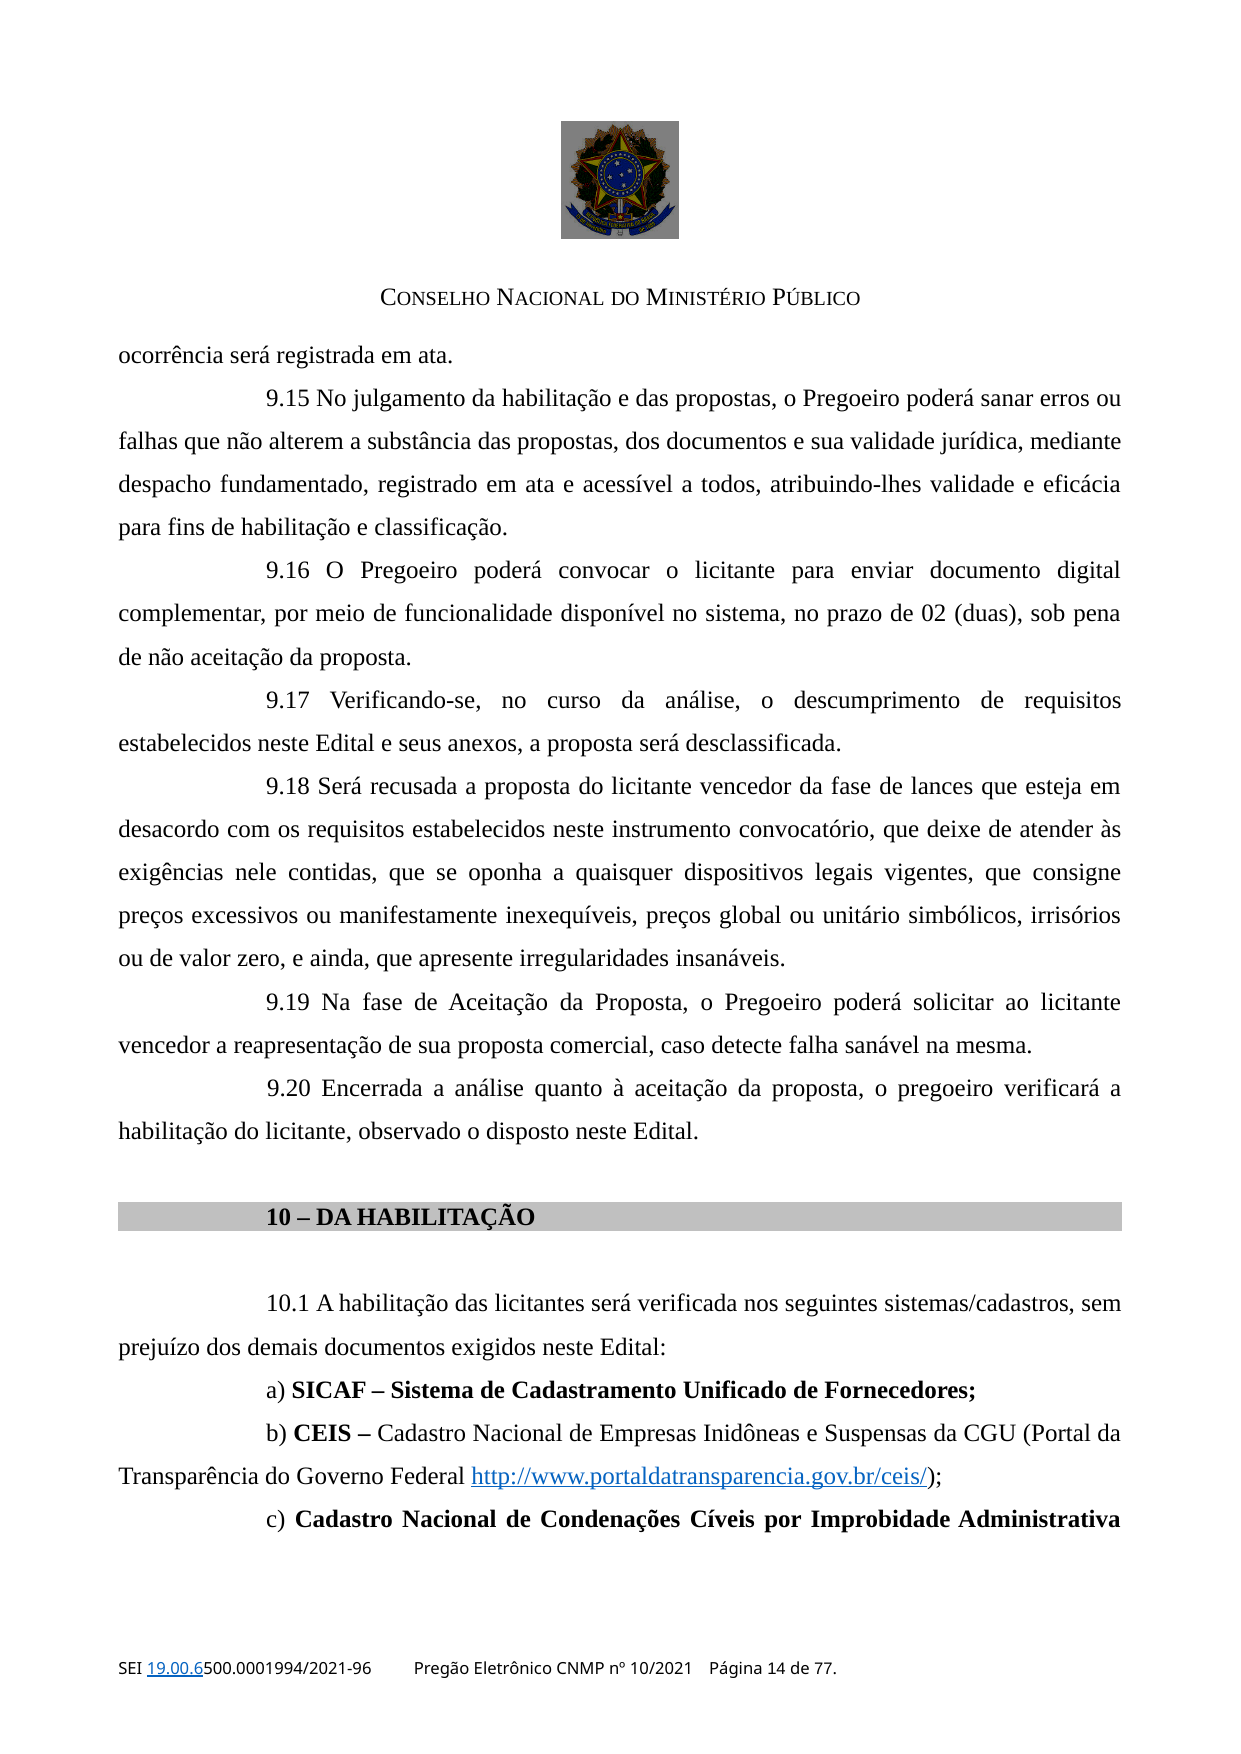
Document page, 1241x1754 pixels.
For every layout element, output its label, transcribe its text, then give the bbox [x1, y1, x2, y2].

text 9.16 O Pregoeiro poderá convocar o licitante para enviar documento digital complementar, por meio de funcionalidade disponível no sistema, no prazo de 02 (duas), sob pena de não aceitação da proposta. [118, 555, 1122, 670]
subtitle 10 – DA HABILITAÇÃO [118, 1202, 1122, 1231]
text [118, 1504, 1122, 1533]
text 9.19 Na fase de Aceitação da Proposta, o Pregoeiro poderá solicitar ao licitante vencedor a reapresentação de sua proposta comercial, caso detecte falha sanável na mesma. [118, 987, 1122, 1058]
text 9.17 Verificando-se, no curso da análise, o descumprimento de requisitos estabelecidos neste Edital e seus anexos, a proposta será desclassificada. [118, 685, 1122, 757]
text 10.1 A habilitação das licitantes será verificada nos seguintes sistemas/cadastros, sem prejuízo dos demais documentos exigidos neste Edital: [118, 1288, 1122, 1360]
text 9.15 No julgamento da habilitação e das propostas, o Pregoeiro poderá sanar erros ou falhas que não alterem a substância das propostas, dos documentos e sua validade jurídica, mediante despacho fundamentado, registrado em ata e acessível a todos, atribuindo-lhes validade e eficácia para fins de habilitação e classificação. [118, 383, 1122, 541]
text 9.20 Encerrada a análise quanto à aceitação da proposta, o pregoeiro verificará a habilitação do licitante, observado o disposto neste Edital. [118, 1073, 1122, 1145]
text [118, 340, 1122, 368]
text a) SICAF – Sistema de Cadastramento Unificado de Fornecedores; [118, 1375, 1122, 1403]
text 9.18 Será recusada a proposta do licitante vencedor da fase de lances que esteja em desacordo com os requisitos estabelecidos neste instrumento convocatório, que deixe de atender às exigências nele contidas, que se oponha a quaisquer dispositivos legais vigentes, que consigne preços excessivos ou manifestamente inexequíveis, preços global ou unitário simbólicos, irrisórios ou de valor zero, e ainda, que apresente irregularidades insanáveis. [118, 771, 1122, 972]
text b) CEIS – Cadastro Nacional de Empresas Inidôneas e Suspensas da CGU (Portal da Transparência do Governo Federal http://www.portaldatransparencia.gov.br/ceis/); [118, 1418, 1122, 1490]
